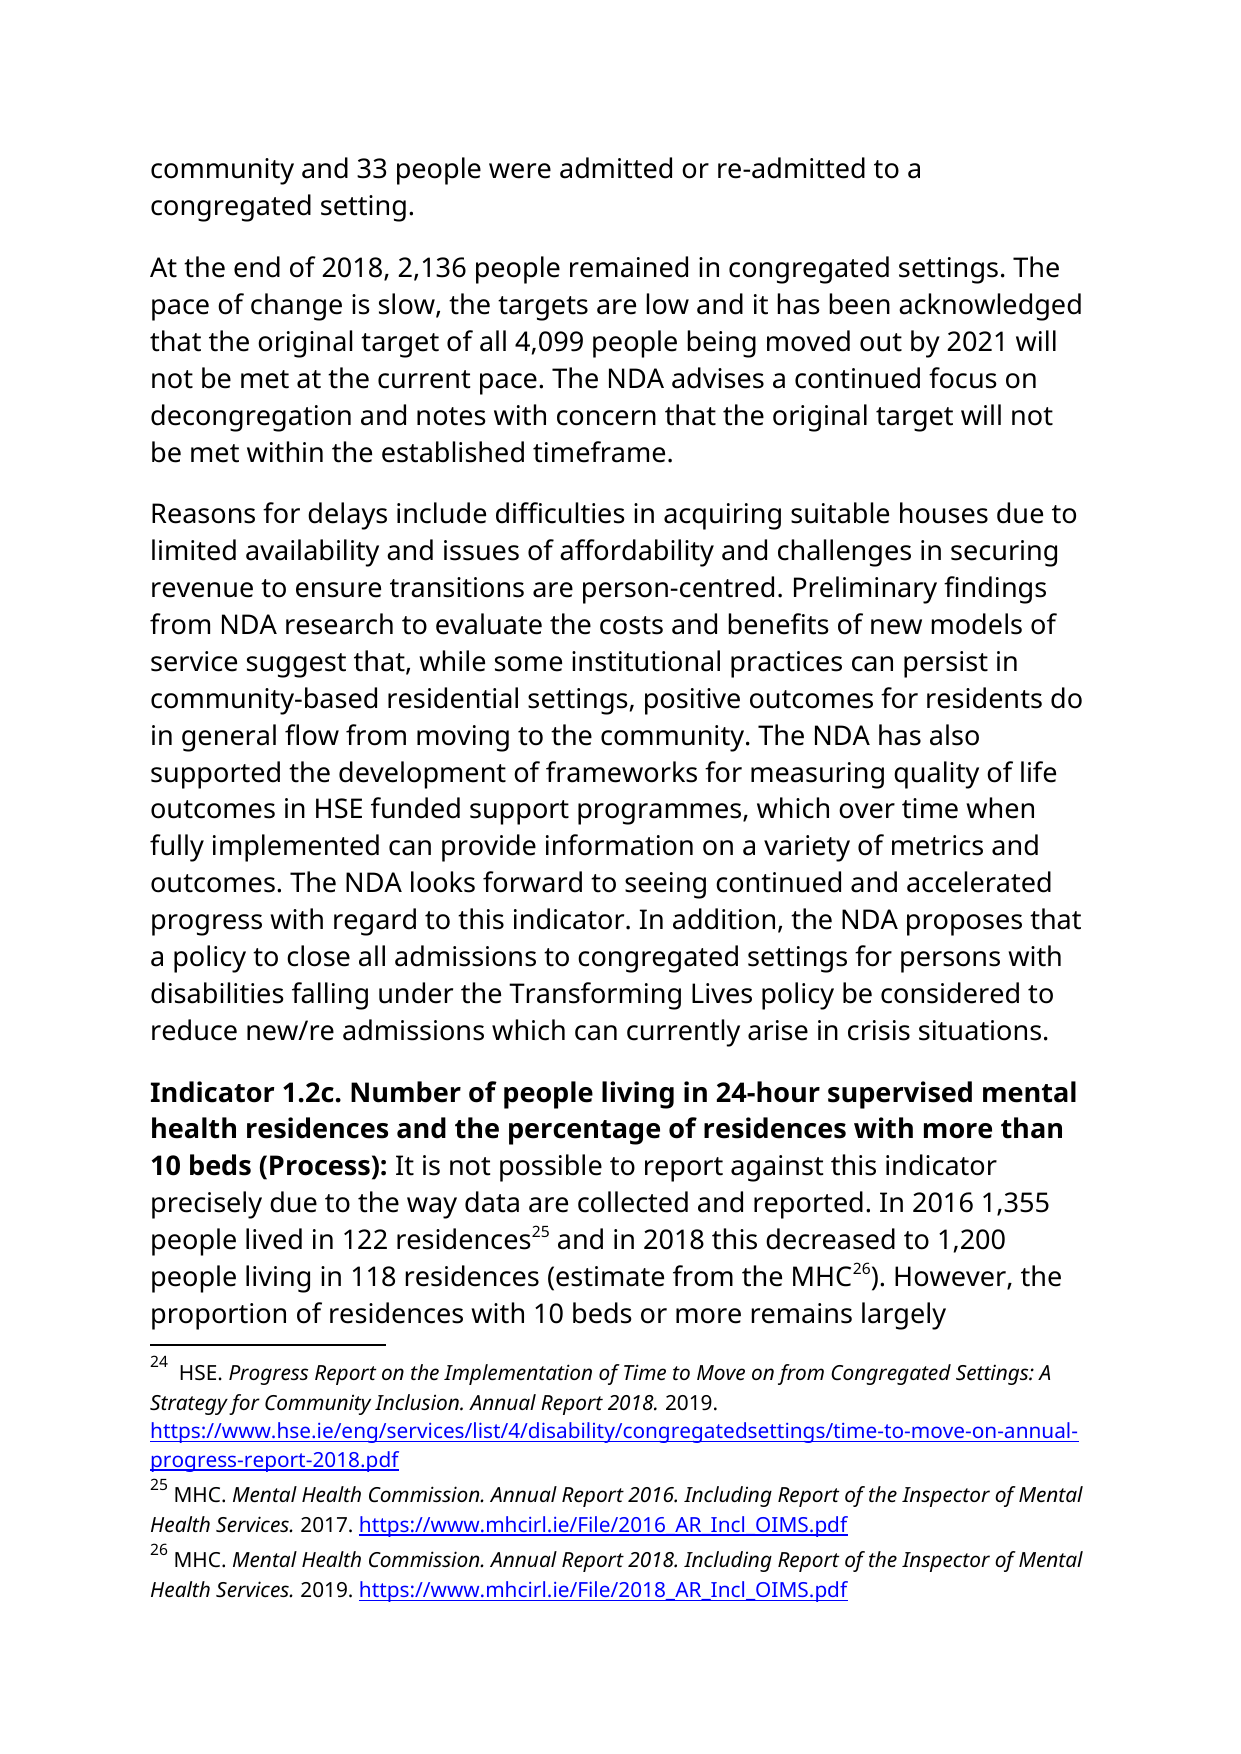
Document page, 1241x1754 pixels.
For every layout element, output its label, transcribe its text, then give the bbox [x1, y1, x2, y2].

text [150, 1073, 1090, 1331]
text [150, 150, 1090, 224]
text Reasons for delays include difficulties in acquiring suitable houses due to limited availability and issues of affordability and challenges in securing revenue to ensure transitions are person-centred. Preliminary findings from NDA research to evaluate the costs and benefits of new models of service suggest that, while some institutional practices can persist in community-based residential settings, positive outcomes for residents do in general flow from moving to the community. The NDA has also supported the development of frameworks for measuring quality of life outcomes in HSE funded support programmes, which over time when fully implemented can provide information on a variety of metrics and outcomes. The NDA looks forward to seeing continued and accelerated progress with regard to this indicator. In addition, the NDA proposes that a policy to close all admissions to congregated settings for persons with disabilities falling under the Transforming Lives policy be considered to reduce new/re admissions which can currently arise in crisis situations. [150, 495, 1090, 1048]
text At the end of 2018, 2,136 people remained in congregated settings. The pace of change is slow, the targets are low and it has been acknowledged that the original target of all 4,099 people being moved out by 2021 will not be met at the current pace. The NDA advises a continued focus on decongregation and notes with concern that the original target will not be met within the established timeframe. [150, 249, 1090, 470]
